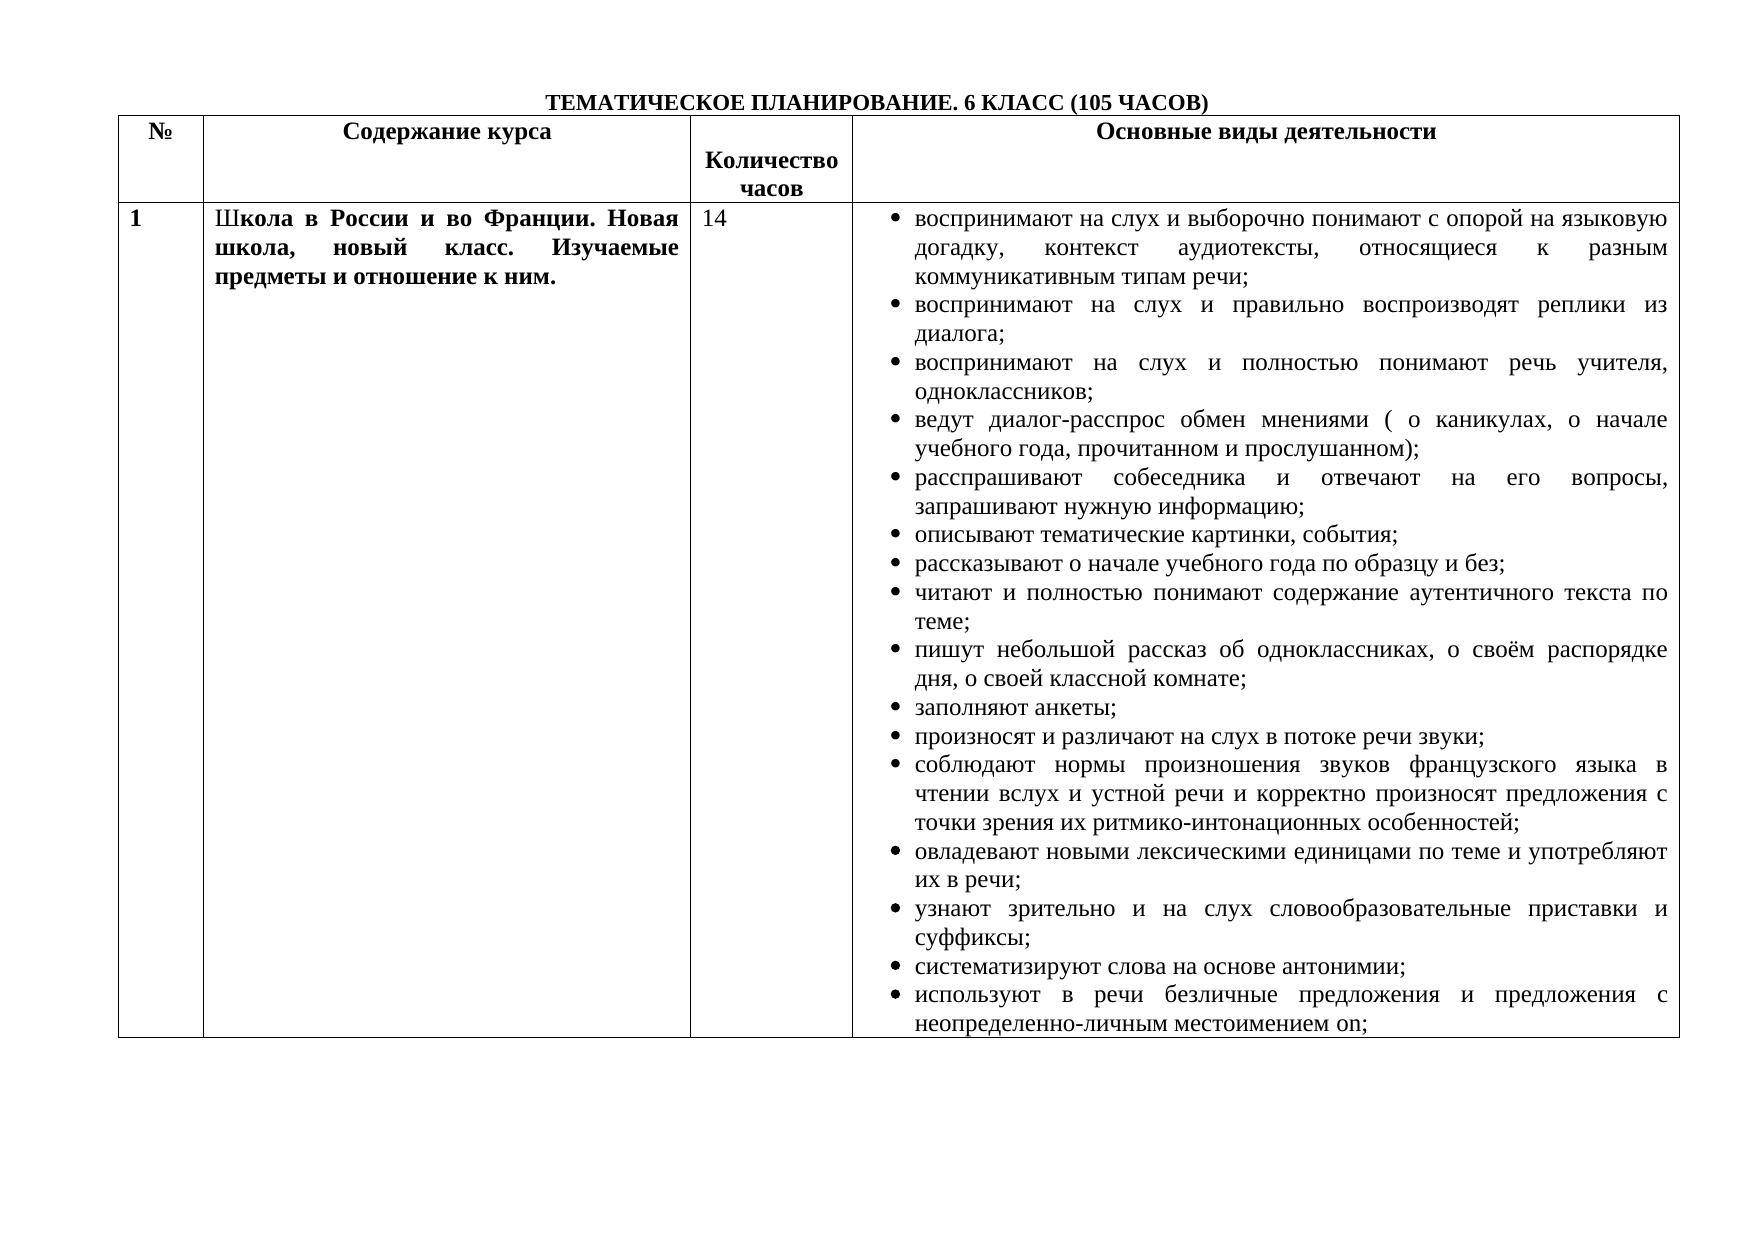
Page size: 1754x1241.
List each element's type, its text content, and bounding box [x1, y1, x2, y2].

table_cell 1 [119, 203, 203, 1037]
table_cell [204, 203, 690, 1037]
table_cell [853, 203, 1679, 1037]
table_header Содержание курса [204, 116, 690, 202]
table_header Количество часов [691, 116, 852, 202]
text Тематическое планирование. 6 класс (105 часов) [118, 89, 1636, 115]
table_cell 14 [691, 203, 852, 1037]
table_header № [119, 116, 203, 202]
table_header Основные виды деятельности [853, 116, 1679, 202]
